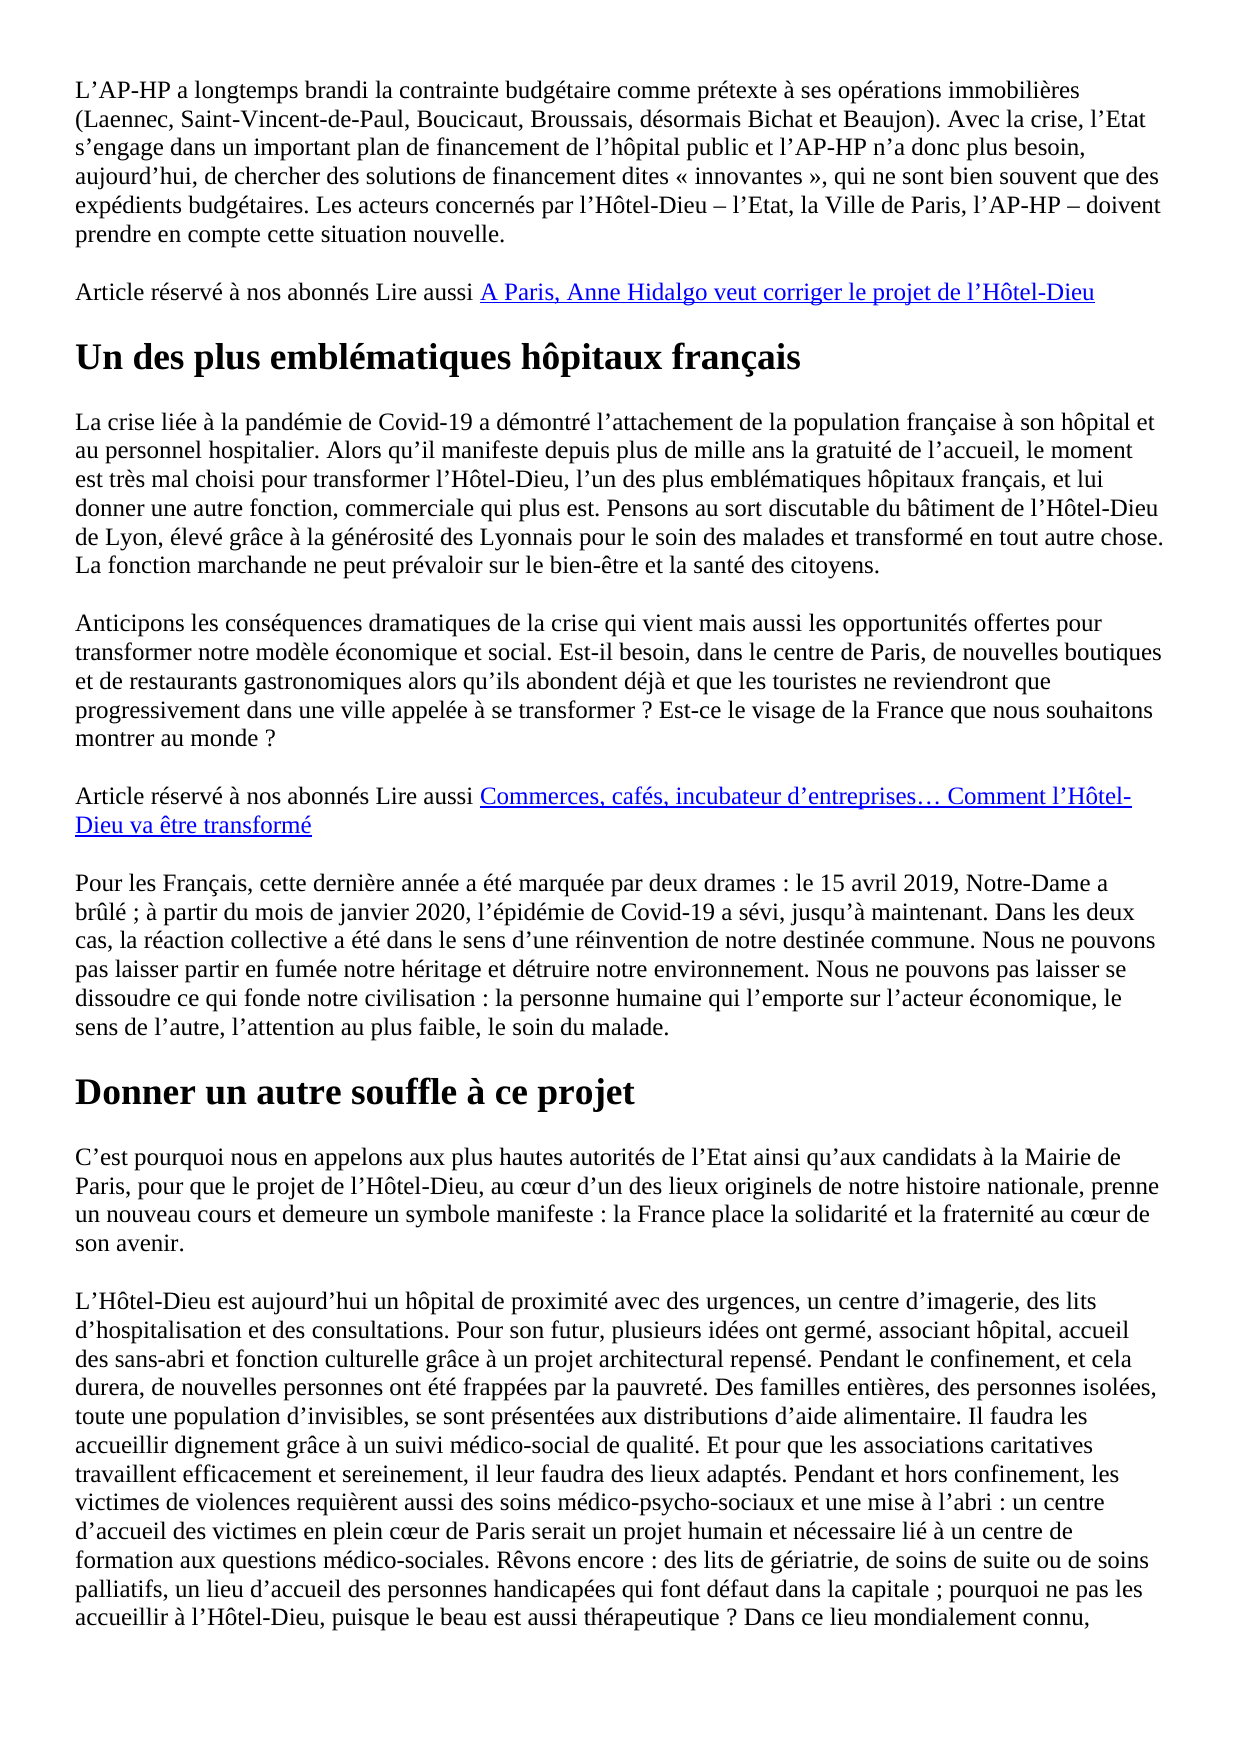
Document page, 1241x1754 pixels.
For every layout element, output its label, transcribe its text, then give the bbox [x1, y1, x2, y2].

text Article réservé à nos abonnés Lire aussi A Paris, Anne Hidalgo veut corriger le projet de l’Hôtel-Dieu [75, 277, 1165, 305]
text Un des plus emblématiques hôpitaux français [75, 334, 1165, 378]
text C’est pourquoi nous en appelons aux plus hautes autorités de l’Etat ainsi qu’aux candidats à la Mairie de Paris, pour que le projet de l’Hôtel-Dieu, au cœur d’un des lieux originels de notre histoire nationale, prenne un nouveau cours et demeure un symbole manifeste : la France place la solidarité et la fraternité au cœur de son avenir. [75, 1142, 1165, 1257]
text Anticipons les conséquences dramatiques de la crise qui vient mais aussi les opportunités offertes pour transformer notre modèle économique et social. Est-il besoin, dans le centre de Paris, de nouvelles boutiques et de restaurants gastronomiques alors qu’ils abondent déjà et que les touristes ne reviendront que progressivement dans une ville appelée à se transformer ? Est-ce le visage de la France que nous souhaitons montrer au monde ? [75, 608, 1165, 752]
text Article réservé à nos abonnés Lire aussi Commerces, cafés, incubateur d’entreprises… Comment l’Hôtel-Dieu va être transformé [75, 781, 1165, 839]
text L’AP-HP a longtemps brandi la contrainte budgétaire comme prétexte à ses opérations immobilières (Laennec, Saint-Vincent-de-Paul, Boucicaut, Broussais, désormais Bichat et Beaujon). Avec la crise, l’Etat s’engage dans un important plan de financement de l’hôpital public et l’AP-HP n’a donc plus besoin, aujourd’hui, de chercher des solutions de financement dites « innovantes », qui ne sont bien souvent que des expédients budgétaires. Les acteurs concernés par l’Hôtel-Dieu – l’Etat, la Ville de Paris, l’AP-HP – doivent prendre en compte cette situation nouvelle. [75, 75, 1165, 247]
text La crise liée à la pandémie de Covid-19 a démontré l’attachement de la population française à son hôpital et au personnel hospitalier. Alors qu’il manifeste depuis plus de mille ans la gratuité de l’accueil, le moment est très mal choisi pour transformer l’Hôtel-Dieu, l’un des plus emblématiques hôpitaux français, et lui donner une autre fonction, commerciale qui plus est. Pensons au sort discutable du bâtiment de l’Hôtel-Dieu de Lyon, élevé grâce à la générosité des Lyonnais pour le soin des malades et transformé en tout autre chose. La fonction marchande ne peut prévaloir sur le bien-être et la santé des citoyens. [75, 407, 1165, 579]
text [75, 1286, 1165, 1631]
text Donner un autre souffle à ce projet [75, 1070, 1165, 1113]
text Pour les Français, cette dernière année a été marquée par deux drames : le 15 avril 2019, Notre-Dame a brûlé ; à partir du mois de janvier 2020, l’épidémie de Covid-19 a sévi, jusqu’à maintenant. Dans les deux cas, la réaction collective a été dans le sens d’une réinvention de notre destinée commune. Nous ne pouvons pas laisser partir en fumée notre héritage et détruire notre environnement. Nous ne pouvons pas laisser se dissoudre ce qui fonde notre civilisation : la personne humaine qui l’emporte sur l’acteur économique, le sens de l’autre, l’attention au plus faible, le soin du malade. [75, 868, 1165, 1041]
